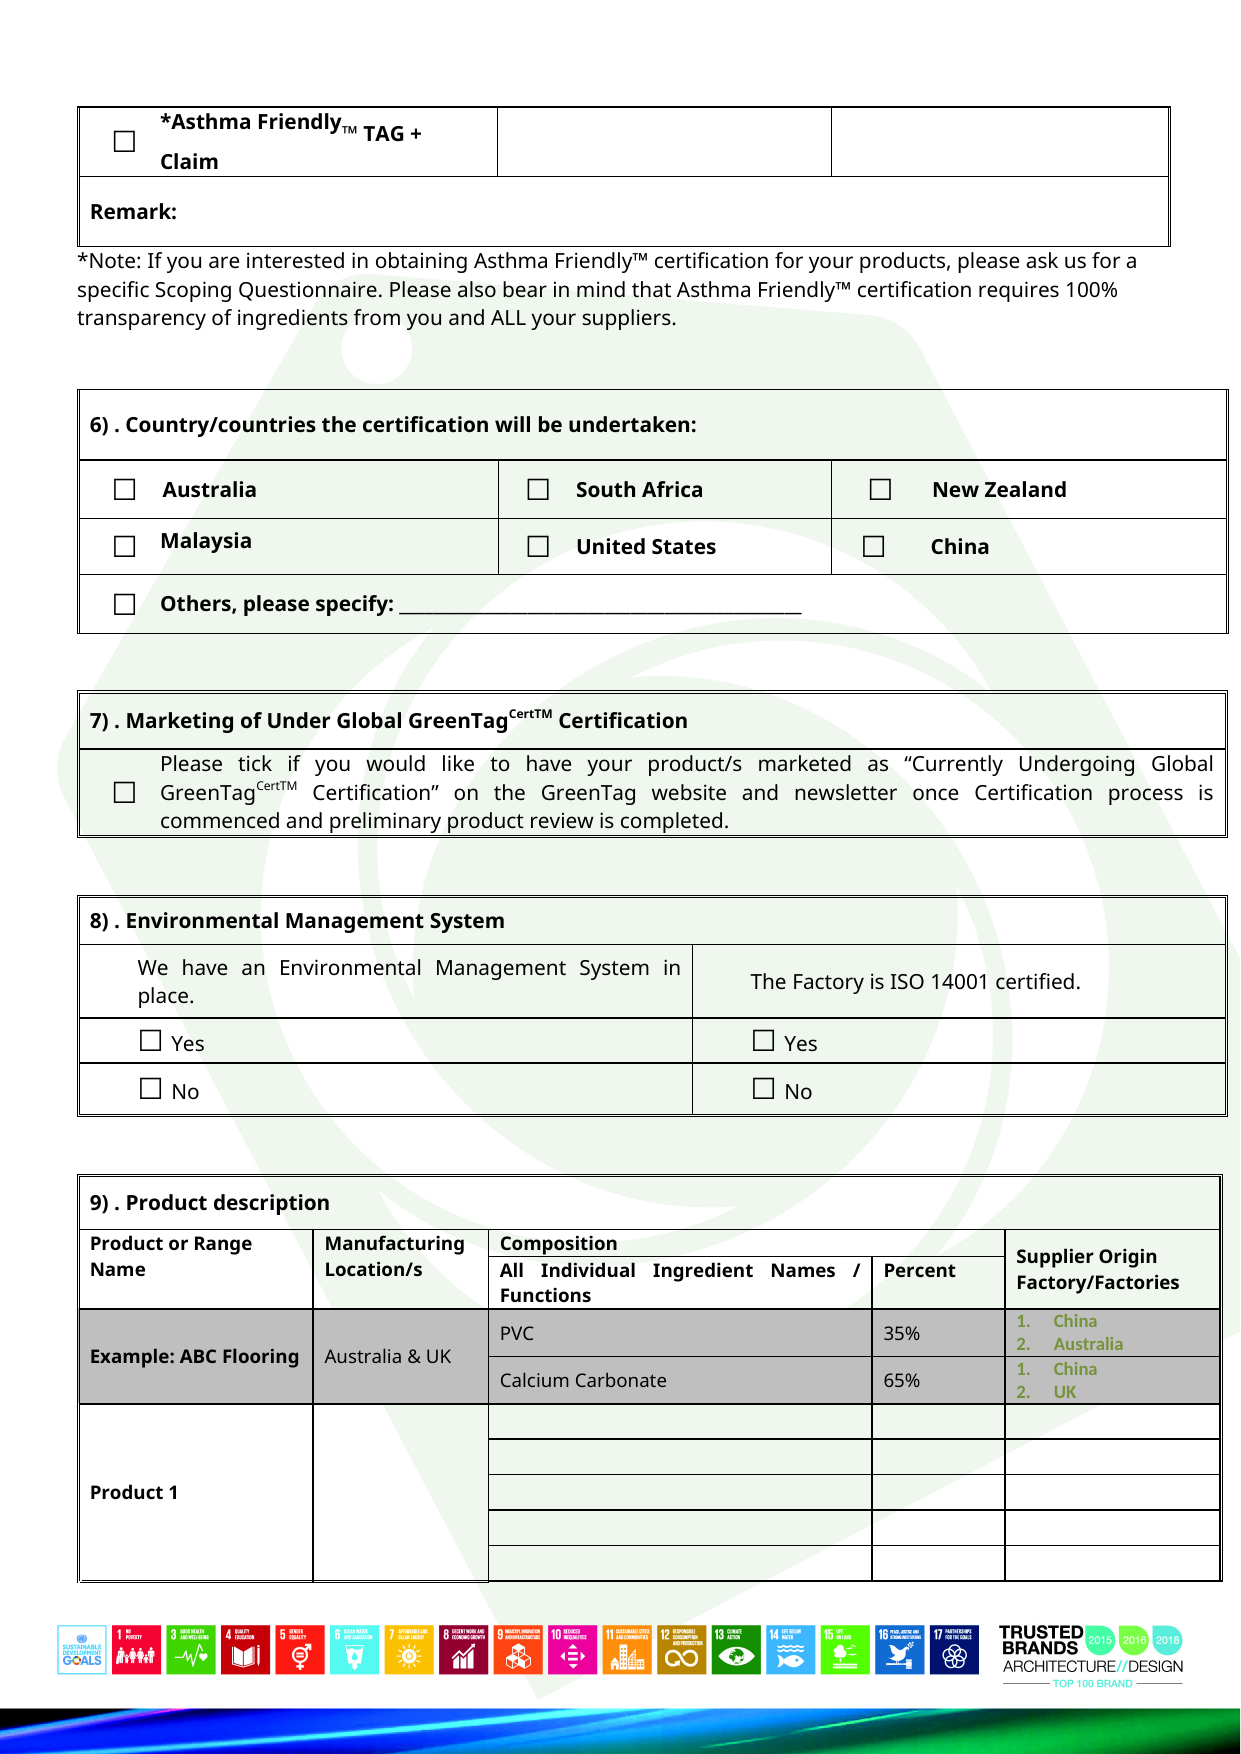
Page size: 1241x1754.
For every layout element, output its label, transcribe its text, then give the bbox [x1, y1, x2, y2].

table_cell [498, 108, 562, 176]
table_cell United States [562, 519, 831, 574]
table_cell [80, 1019, 126, 1062]
table_cell Product or Range Name [80, 1230, 312, 1308]
table_cell [889, 108, 1168, 176]
table_cell Remark: [80, 177, 1168, 246]
table_header 7) . Marketing of Under Global GreenTagCertTM Certification [80, 694, 1225, 748]
table_cell We have an Environmental Management System in place. [126, 945, 692, 1017]
table_cell Malaysia [149, 519, 498, 574]
table_cell [873, 1546, 1004, 1580]
table_cell [693, 1019, 739, 1062]
table_cell Australia [149, 461, 498, 517]
table_cell [1006, 1475, 1219, 1509]
table_cell [873, 1405, 1004, 1438]
table_cell Composition [489, 1230, 1004, 1256]
text *Note: If you are interested in obtaining Asthma Friendly™ certification for your products, please ask us for a specific Scoping Questionnaire. Please also bear in mind that Asthma Friendly™ certification requires 100% transparency of ingredients from you and ALL your suppliers. [77, 247, 1163, 332]
table_cell Product 1 [80, 1405, 312, 1580]
table_cell 35% [873, 1310, 1004, 1356]
table_cell Others, please specify: _______________________________________________ [149, 575, 1226, 632]
table_cell New Zealand [904, 461, 1226, 517]
table_cell Manufacturing Location/s [314, 1230, 488, 1308]
table_header 8) . Environmental Management System [80, 898, 1225, 944]
table_cell [832, 108, 889, 176]
table_cell [314, 1405, 488, 1580]
table_cell [80, 945, 126, 1017]
table_header 9) . Product description [80, 1177, 1219, 1228]
table_cell [80, 461, 149, 517]
table_cell [489, 1405, 871, 1438]
table_cell China UK [1006, 1357, 1219, 1403]
table_cell [562, 108, 831, 176]
table_cell All Individual Ingredient Names / Functions [489, 1257, 871, 1308]
table_cell Yes [739, 1019, 1225, 1062]
table_cell [832, 519, 904, 574]
table_cell [489, 1440, 871, 1474]
table_cell The Factory is ISO 14001 certified. [739, 945, 1225, 1017]
table_cell [489, 1511, 871, 1544]
table_cell Please tick if you would like to have your product/s marketed as “Currently Undergoing Global GreenTagCertTM Certification” on the GreenTag website and newsletter once Certification process is commenced and preliminary product review is completed. [149, 750, 1225, 835]
table_cell Calcium Carbonate [489, 1357, 871, 1403]
table_cell [1006, 1511, 1219, 1544]
table_cell [873, 1440, 1004, 1474]
table_cell [693, 1064, 739, 1113]
table_cell *Asthma Friendly™ TAG + Claim [149, 108, 497, 176]
table_cell Australia & UK [314, 1310, 488, 1403]
table_cell [1006, 1440, 1219, 1474]
table_header 6) . Country/countries the certification will be undertaken: [80, 390, 1226, 459]
table_cell [80, 1064, 126, 1113]
table_cell Yes [126, 1019, 692, 1062]
table_cell [489, 1475, 871, 1509]
table_cell 65% [873, 1357, 1004, 1403]
table_cell [873, 1475, 1004, 1509]
table_cell China [904, 519, 1226, 574]
picture [0, 0, 1241, 1754]
table_cell [693, 945, 739, 1017]
table_cell No [739, 1064, 1225, 1113]
table_cell Percent [873, 1257, 1004, 1308]
table_cell [1006, 1405, 1219, 1438]
table_cell Supplier Origin Factory/Factories [1006, 1230, 1219, 1308]
table_cell Example: ABC Flooring [80, 1310, 312, 1403]
table_cell [1006, 1546, 1219, 1580]
table_cell [489, 1546, 871, 1580]
table_cell South Africa [562, 461, 831, 517]
table_cell China Australia [1006, 1310, 1219, 1356]
table_cell PVC [489, 1310, 871, 1356]
table_cell [873, 1511, 1004, 1544]
table_cell No [126, 1064, 692, 1113]
